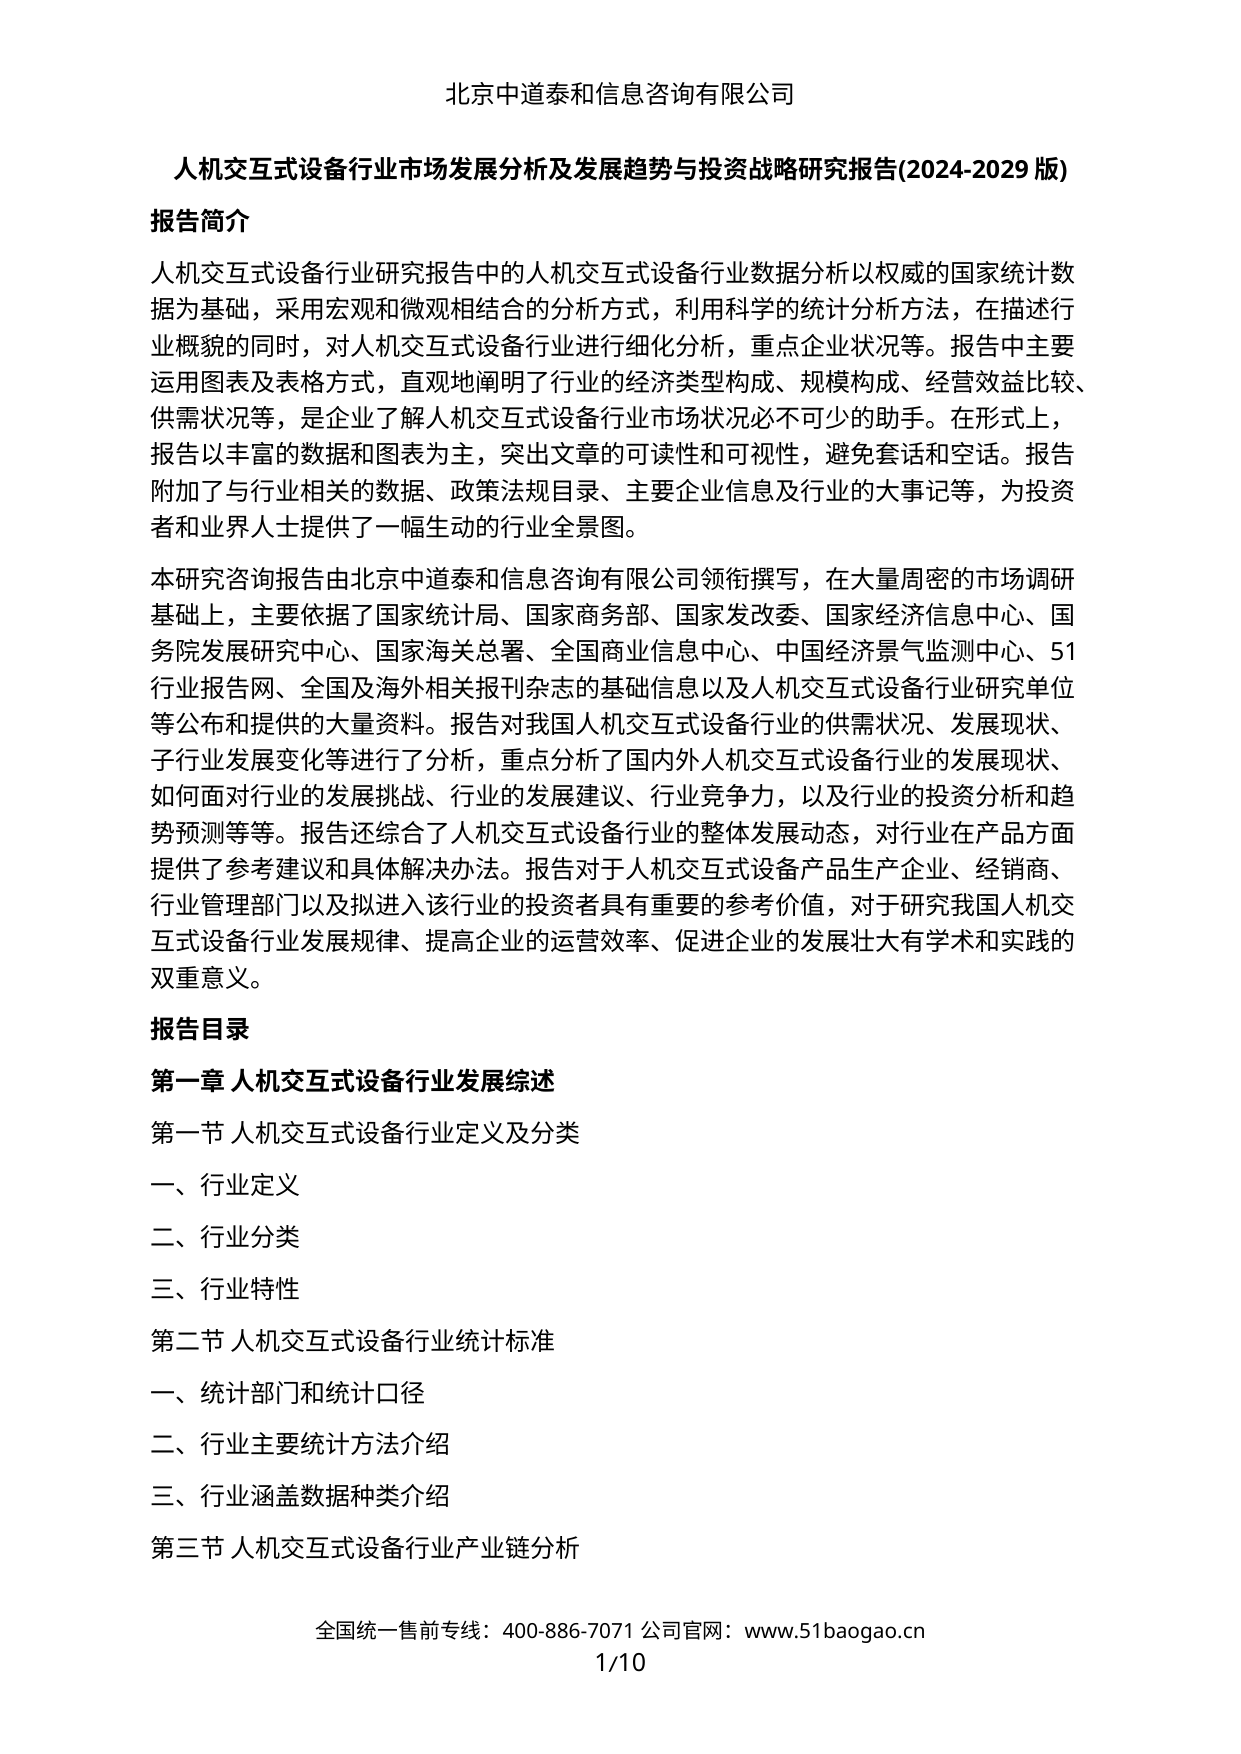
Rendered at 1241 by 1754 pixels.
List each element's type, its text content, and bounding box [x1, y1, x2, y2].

text 人机交互式设备行业市场发展分析及发展趋势与投资战略研究报告(2024-2029版) [150, 150, 1090, 186]
text 报告目录 [150, 1010, 1090, 1046]
text 第一节 人机交互式设备行业定义及分类 [150, 1114, 1090, 1150]
text 第三节 人机交互式设备行业产业链分析 [150, 1529, 1090, 1565]
text 第一章 人机交互式设备行业发展综述 [150, 1062, 1090, 1098]
text 一、行业定义 [150, 1166, 1090, 1202]
text 人机交互式设备行业研究报告中的人机交互式设备行业数据分析以权威的国家统计数据为基础，采用宏观和微观相结合的分析方式，利用科学的统计分析方法，在描述行业概貌的同时，对人机交互式设备行业进行细化分析，重点企业状况等。报告中主要运用图表及表格方式，直观地阐明了行业的经济类型构成、规模构成、经营效益比较、供需状况等，是企业了解人机交互式设备行业市场状况必不可少的助手。在形式上，报告以丰富的数据和图表为主，突出文章的可读性和可视性，避免套话和空话。报告附加了与行业相关的数据、政策法规目录、主要企业信息及行业的大事记等，为投资者和业界人士提供了一幅生动的行业全景图。 [150, 254, 1090, 544]
text 报告简介 [150, 202, 1090, 238]
text 第二节 人机交互式设备行业统计标准 [150, 1321, 1090, 1357]
text 本研究咨询报告由北京中道泰和信息咨询有限公司领衔撰写，在大量周密的市场调研基础上，主要依据了国家统计局、国家商务部、国家发改委、国家经济信息中心、国务院发展研究中心、国家海关总署、全国商业信息中心、中国经济景气监测中心、51行业报告网、全国及海外相关报刊杂志的基础信息以及人机交互式设备行业研究单位等公布和提供的大量资料。报告对我国人机交互式设备行业的供需状况、发展现状、子行业发展变化等进行了分析，重点分析了国内外人机交互式设备行业的发展现状、如何面对行业的发展挑战、行业的发展建议、行业竞争力，以及行业的投资分析和趋势预测等等。报告还综合了人机交互式设备行业的整体发展动态，对行业在产品方面提供了参考建议和具体解决办法。报告对于人机交互式设备产品生产企业、经销商、行业管理部门以及拟进入该行业的投资者具有重要的参考价值，对于研究我国人机交互式设备行业发展规律、提高企业的运营效率、促进企业的发展壮大有学术和实践的双重意义。 [150, 559, 1090, 994]
text 三、行业涵盖数据种类介绍 [150, 1477, 1090, 1513]
text 二、行业分类 [150, 1217, 1090, 1254]
text 一、统计部门和统计口径 [150, 1373, 1090, 1409]
text 二、行业主要统计方法介绍 [150, 1425, 1090, 1461]
text 三、行业特性 [150, 1269, 1090, 1306]
